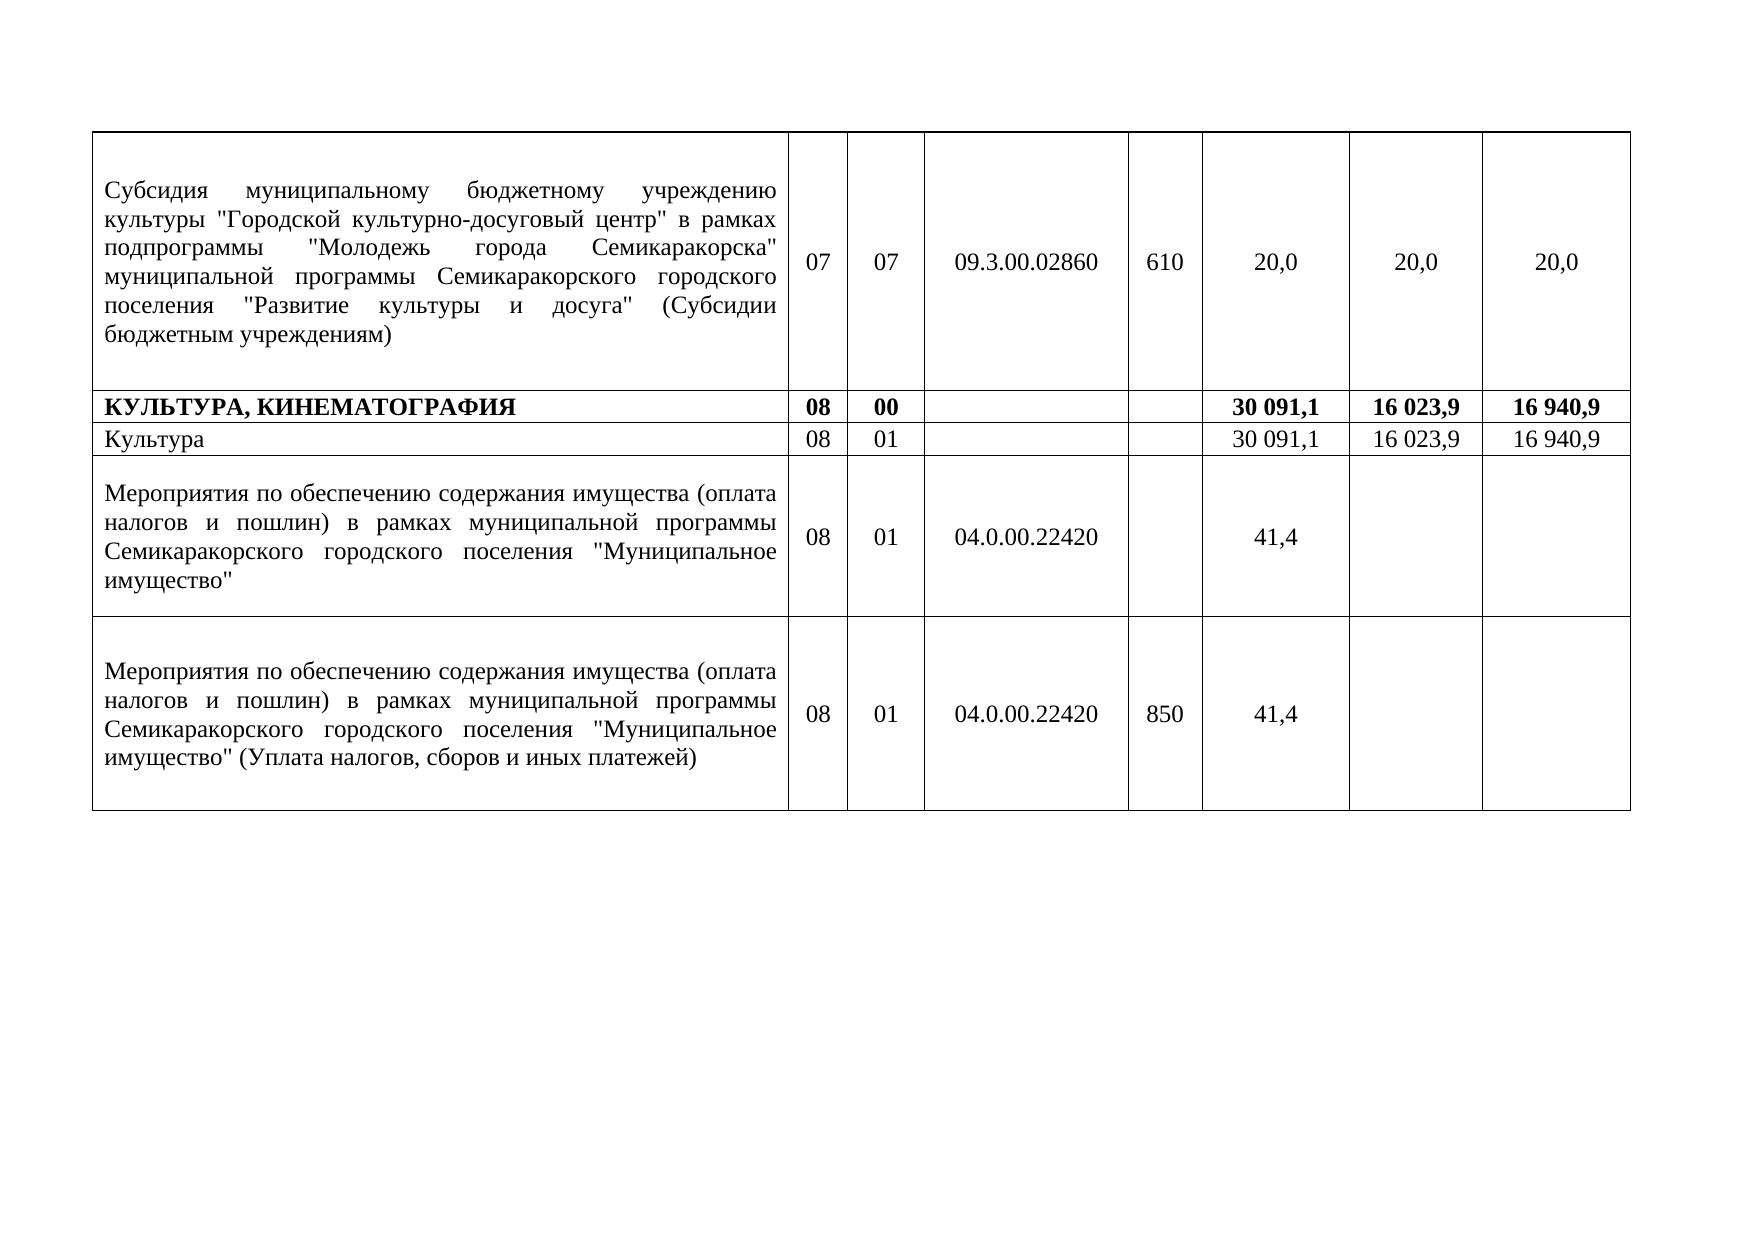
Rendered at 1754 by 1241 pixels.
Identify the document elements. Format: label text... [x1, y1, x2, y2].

table_cell 16 940,9 [1483, 391, 1630, 422]
table_cell 20,0 [1350, 133, 1482, 390]
table_cell КУЛЬТУРА, КИНЕМАТОГРАФИЯ [93, 391, 788, 422]
table_cell Субсидия муниципальному бюджетному учреждению культуры "Городской культурно-досуговый центр" в рамках подпрограммы "Молодежь города Семикаракорска" муниципальной программы Семикаракорского городского поселения "Развитие культуры и досуга" (Субсидии бюджетным учреждениям) [93, 133, 788, 390]
table_cell 16 023,9 [1350, 391, 1482, 422]
table_cell 41,4 [1203, 617, 1349, 810]
table_cell 01 [848, 456, 924, 616]
table_cell 07 [848, 133, 924, 390]
table_cell [1129, 456, 1202, 616]
table_cell [1129, 423, 1202, 455]
table_cell Культура [93, 423, 788, 455]
table_cell 07 [789, 133, 847, 390]
table_cell 41,4 [1203, 456, 1349, 616]
table_cell [925, 391, 1128, 422]
table_cell 08 [789, 617, 847, 810]
table_cell 30 091,1 [1203, 391, 1349, 422]
table_cell Мероприятия по обеспечению содержания имущества (оплата налогов и пошлин) в рамках муниципальной программы Семикаракорского городского поселения "Муниципальное имущество" (Уплата налогов, сборов и иных платежей) [93, 617, 788, 810]
table_cell Мероприятия по обеспечению содержания имущества (оплата налогов и пошлин) в рамках муниципальной программы Семикаракорского городского поселения "Муниципальное имущество" [93, 456, 788, 616]
table_cell 850 [1129, 617, 1202, 810]
table_cell 20,0 [1203, 133, 1349, 390]
table_cell [1129, 391, 1202, 422]
table_cell 08 [789, 391, 847, 422]
table_cell 01 [848, 423, 924, 455]
table_cell 08 [789, 423, 847, 455]
table_cell 04.0.00.22420 [925, 456, 1128, 616]
table_cell 00 [848, 391, 924, 422]
table_cell 610 [1129, 133, 1202, 390]
table_cell [1483, 617, 1630, 810]
table_cell 16 940,9 [1483, 423, 1630, 455]
table_cell 09.3.00.02860 [925, 133, 1128, 390]
table_cell [1350, 456, 1482, 616]
table_cell 30 091,1 [1203, 423, 1349, 455]
table_cell 08 [789, 456, 847, 616]
table_cell 20,0 [1483, 133, 1630, 390]
table_cell [1483, 456, 1630, 616]
table_cell 01 [848, 617, 924, 810]
table_cell 16 023,9 [1350, 423, 1482, 455]
table_cell [1350, 617, 1482, 810]
table_cell [925, 423, 1128, 455]
table_cell 04.0.00.22420 [925, 617, 1128, 810]
